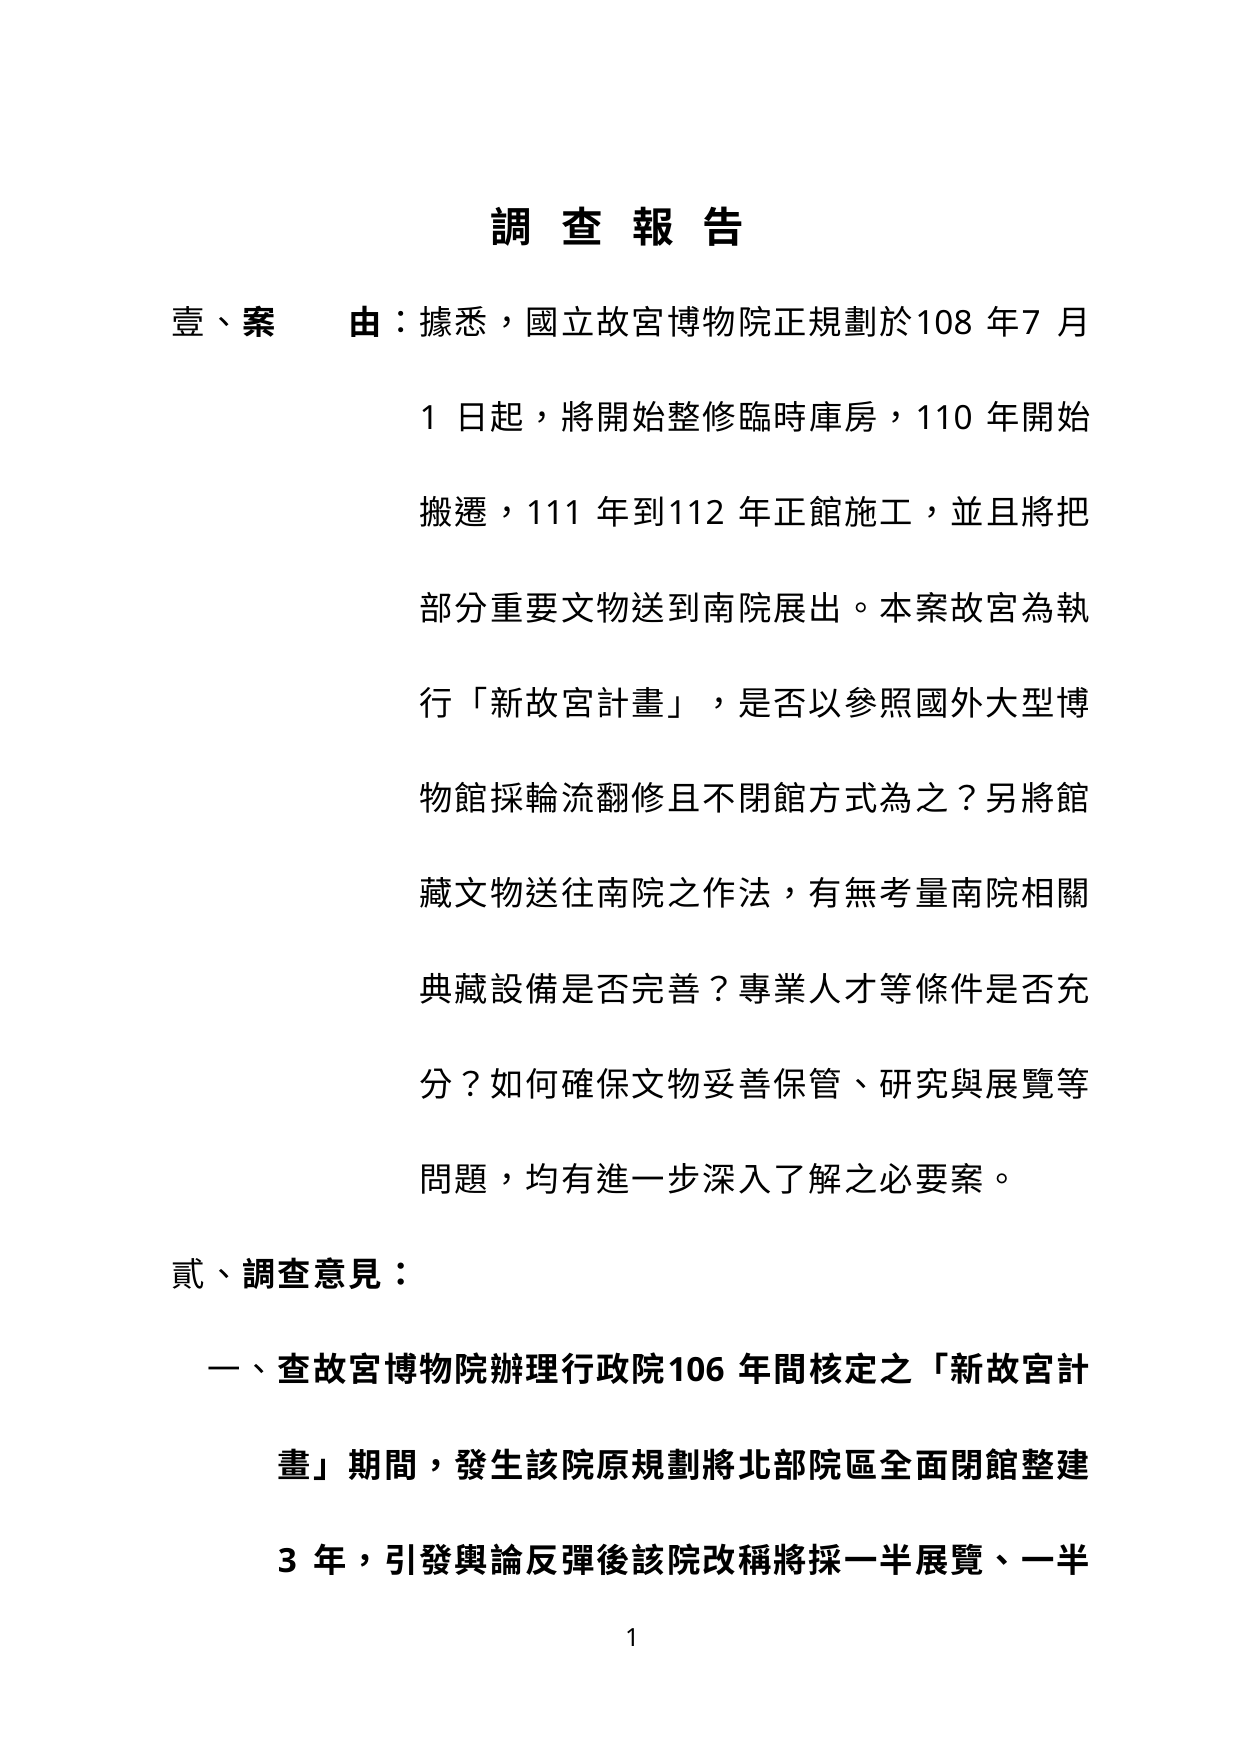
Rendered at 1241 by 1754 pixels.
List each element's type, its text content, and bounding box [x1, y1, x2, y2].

text 調查報告 [171, 177, 1092, 272]
subtitle 案 由：據悉，國立故宮博物院正規劃於108年7月1日起，將開始整修臨時庫房，110年開始搬遷，111年到112年正館施工，並且將把部分重要文物送到南院展出。本案故宮為執行「新故宮計畫」，是否以參照國外大型博物館採輪流翻修且不閉館方式為之？另將館藏文物送往南院之作法，有無考量南院相關典藏設備是否完善？專業人才等條件是否充分？如何確保文物妥善保管、研究與展覽等問題，均有進一步深入了解之必要案。 [171, 272, 1092, 1224]
subtitle 調查意見： [171, 1224, 1092, 1320]
